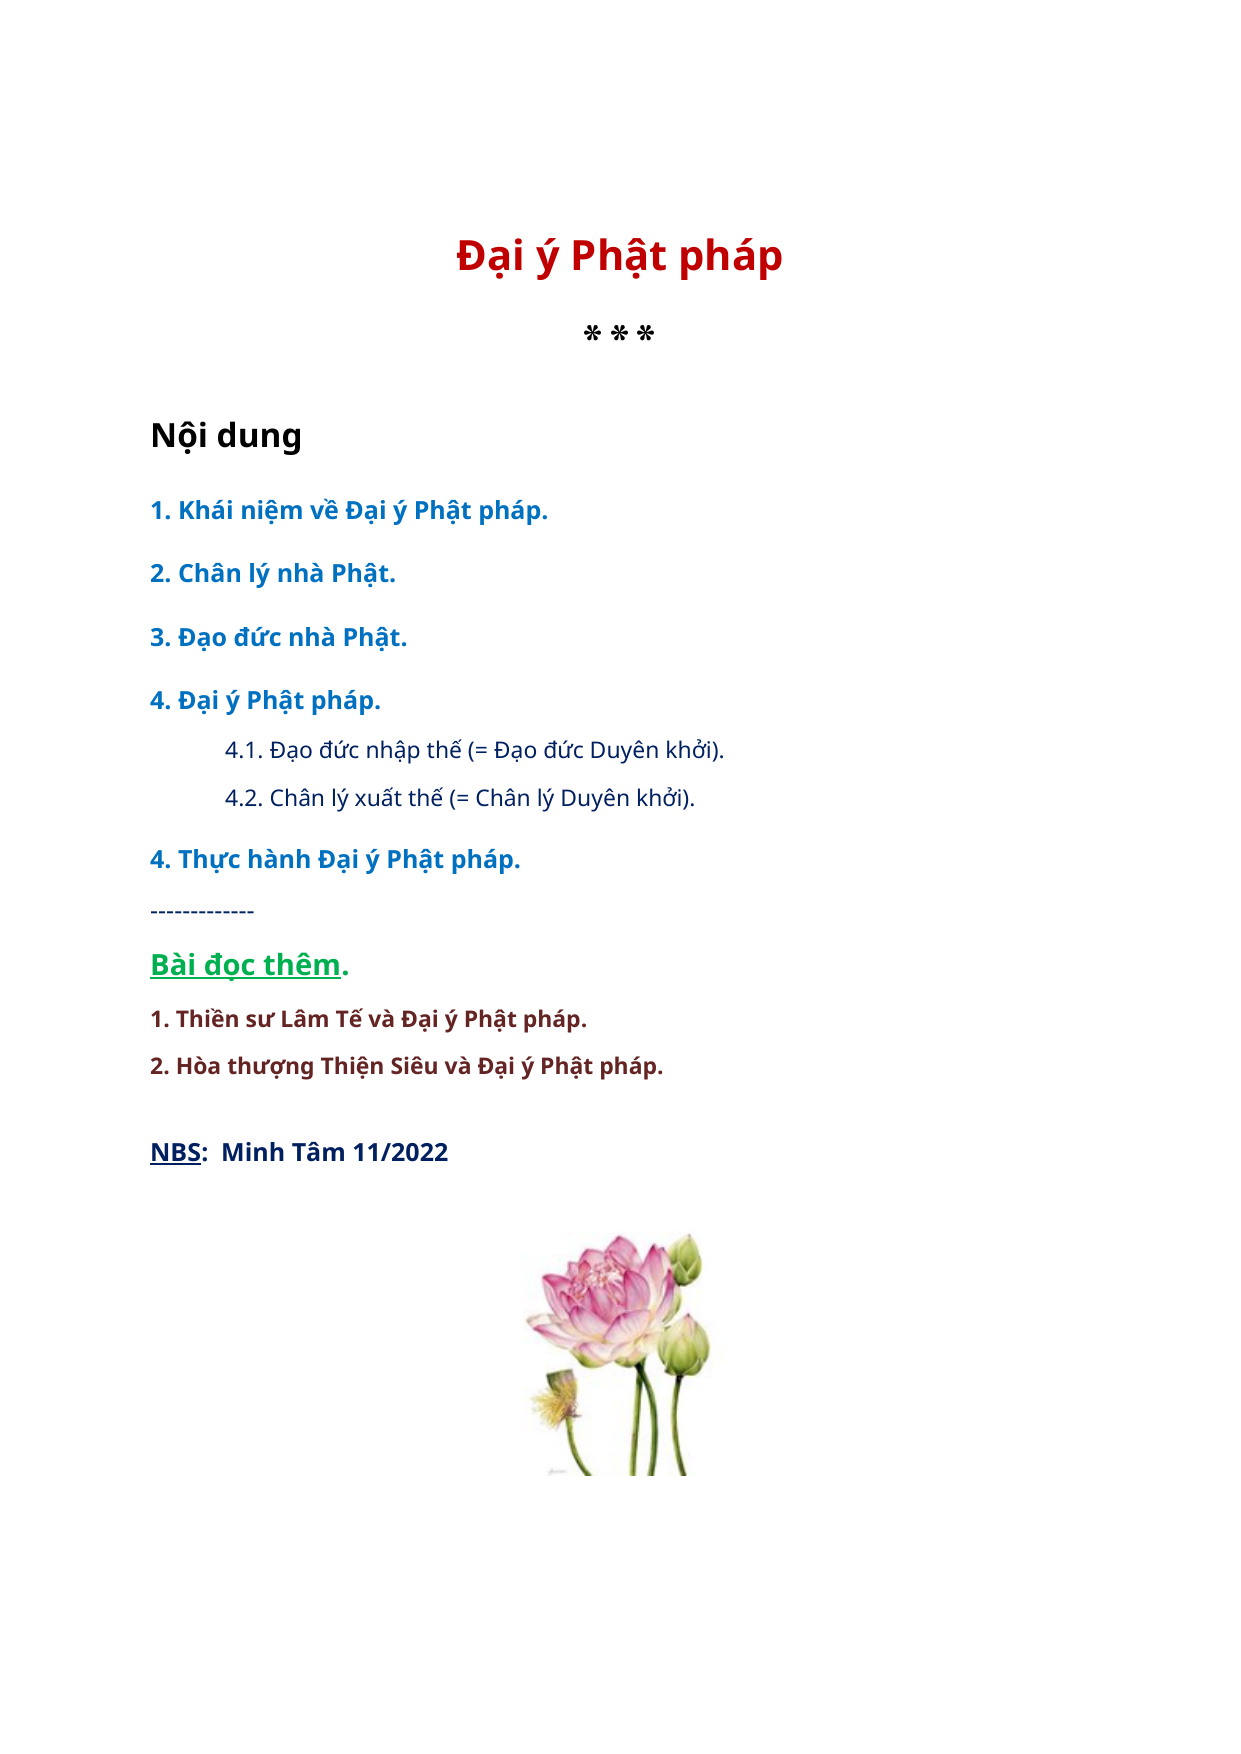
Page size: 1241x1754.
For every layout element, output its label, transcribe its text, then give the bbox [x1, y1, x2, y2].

text *** [150, 311, 1090, 378]
text 2. Hòa thượng Thiện Siêu và Đại ý Phật pháp. [150, 1050, 1090, 1081]
text Bài đọc thêm. [150, 944, 1090, 983]
text 4.2. Chân lý xuất thế (= Chân lý Duyên khởi). [150, 782, 1090, 813]
picture [502, 1210, 738, 1476]
text 4.1. Đạo đức nhập thế (= Đạo đức Duyên khởi). [150, 734, 1090, 765]
text 2. Chân lý nhà Phật. [150, 556, 1090, 590]
text 4. Đại ý Phật pháp. [150, 683, 1090, 717]
text 4. Thực hành Đại ý Phật pháp. [150, 842, 1090, 876]
text NBS: Minh Tâm 11/2022 [150, 1134, 1090, 1168]
text Nội dung [150, 412, 1090, 457]
text ------------- [150, 893, 1090, 927]
text 3. Đạo đức nhà Phật. [150, 619, 1090, 653]
text 1. Thiền sư Lâm Tế và Đại ý Phật pháp. [150, 1003, 1090, 1034]
text 1. Khái niệm về Đại ý Phật pháp. [150, 492, 1090, 526]
text Đại ý Phật pháp [150, 226, 1090, 283]
